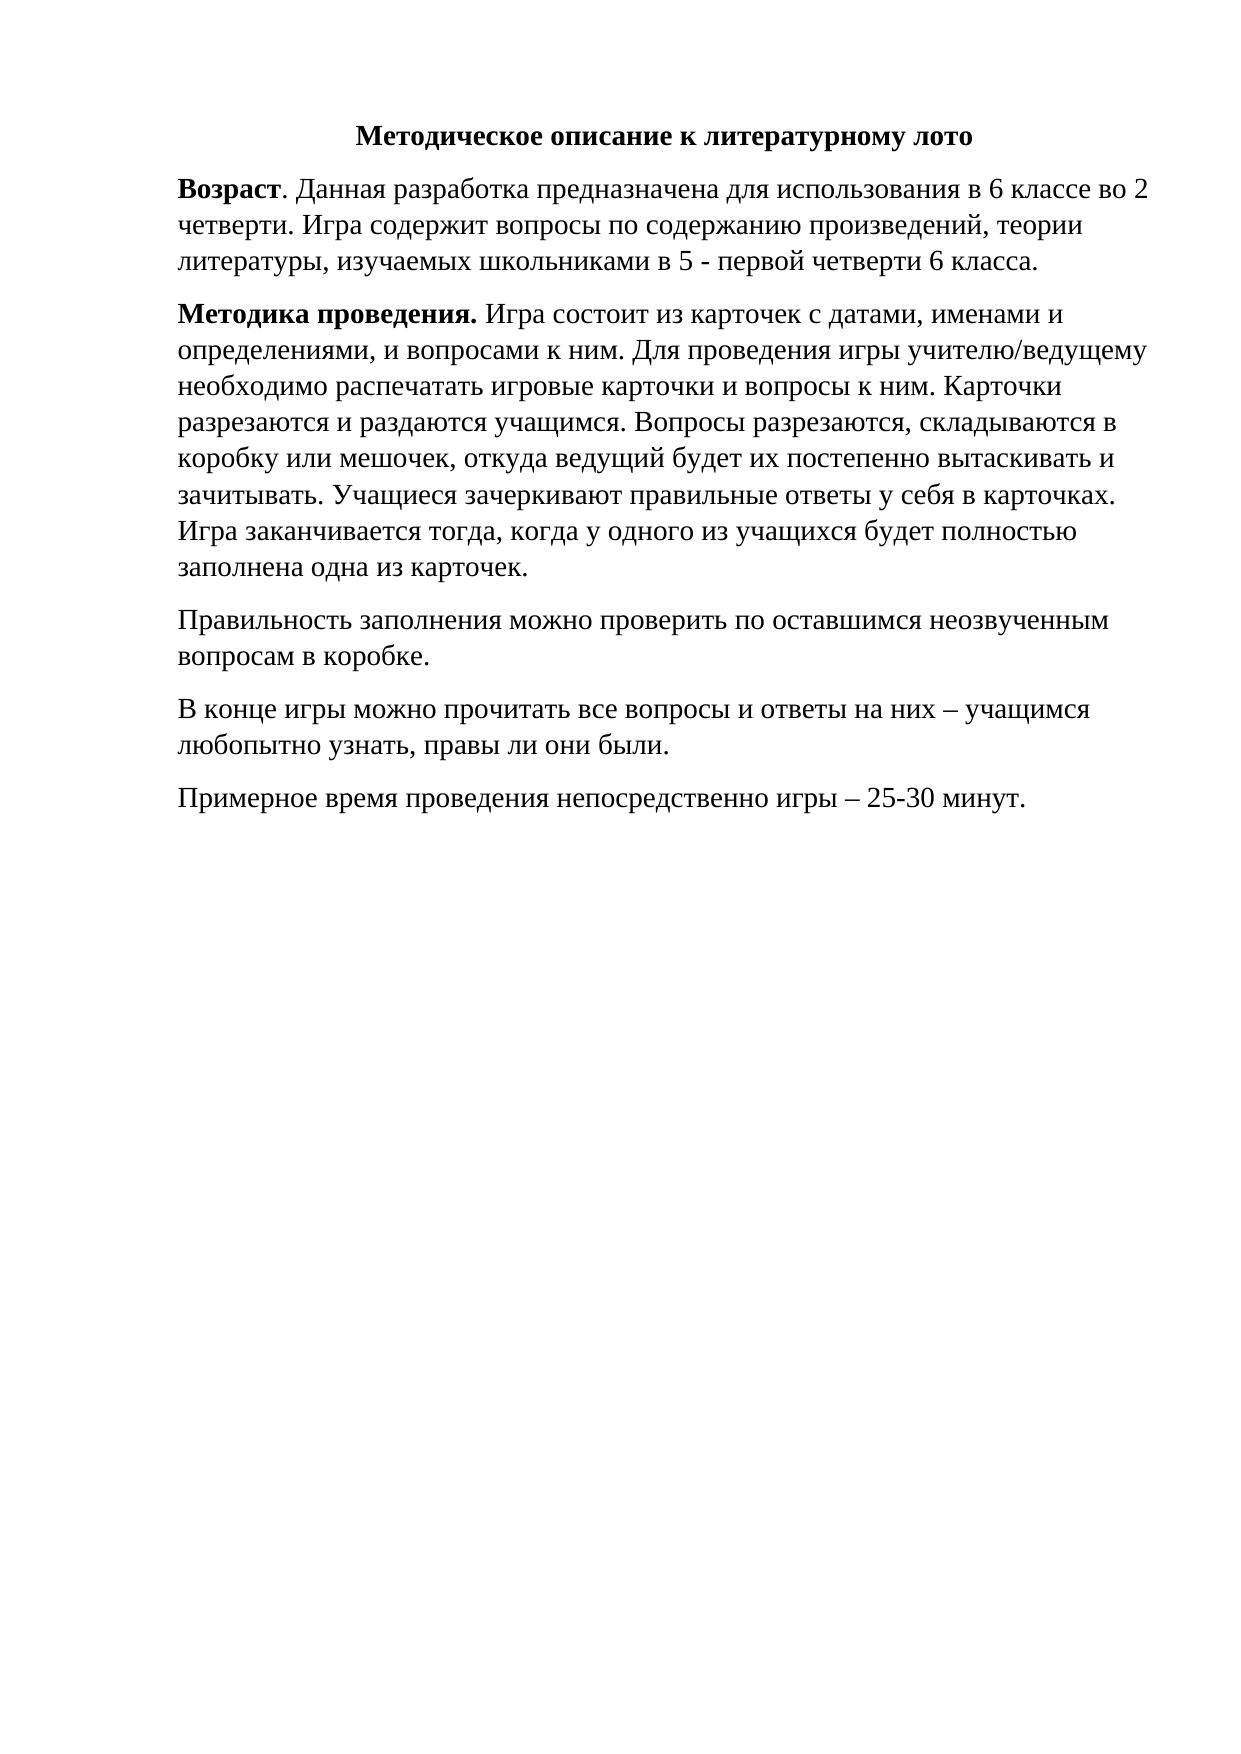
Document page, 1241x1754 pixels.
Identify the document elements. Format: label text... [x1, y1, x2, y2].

text Методическое описание к литературному лото [177, 118, 1152, 152]
text Примерное время проведения непосредственно игры – 25-30 минут. [177, 780, 1152, 813]
text В конце игры можно прочитать все вопросы и ответы на них – учащимся любопытно узнать, правы ли они были. [177, 691, 1152, 761]
text Методика проведения. Игра состоит из карточек с датами, именами и определениями, и вопросами к ним. Для проведения игры учителю/ведущему необходимо распечатать игровые карточки и вопросы к ним. Карточки разрезаются и раздаются учащимся. Вопросы разрезаются, складываются в коробку или мешочек, откуда ведущий будет их постепенно вытаскивать и зачитывать. Учащиеся зачеркивают правильные ответы у себя в карточках. Игра заканчивается тогда, когда у одного из учащихся будет полностью заполнена одна из карточек. [177, 296, 1152, 583]
text Возраст. Данная разработка предназначена для использования в 6 классе во 2 четверти. Игра содержит вопросы по содержанию произведений, теории литературы, изучаемых школьниками в 5 - первой четверти 6 класса. [177, 171, 1152, 277]
text Правильность заполнения можно проверить по оставшимся неозвученным вопросам в коробке. [177, 602, 1152, 672]
